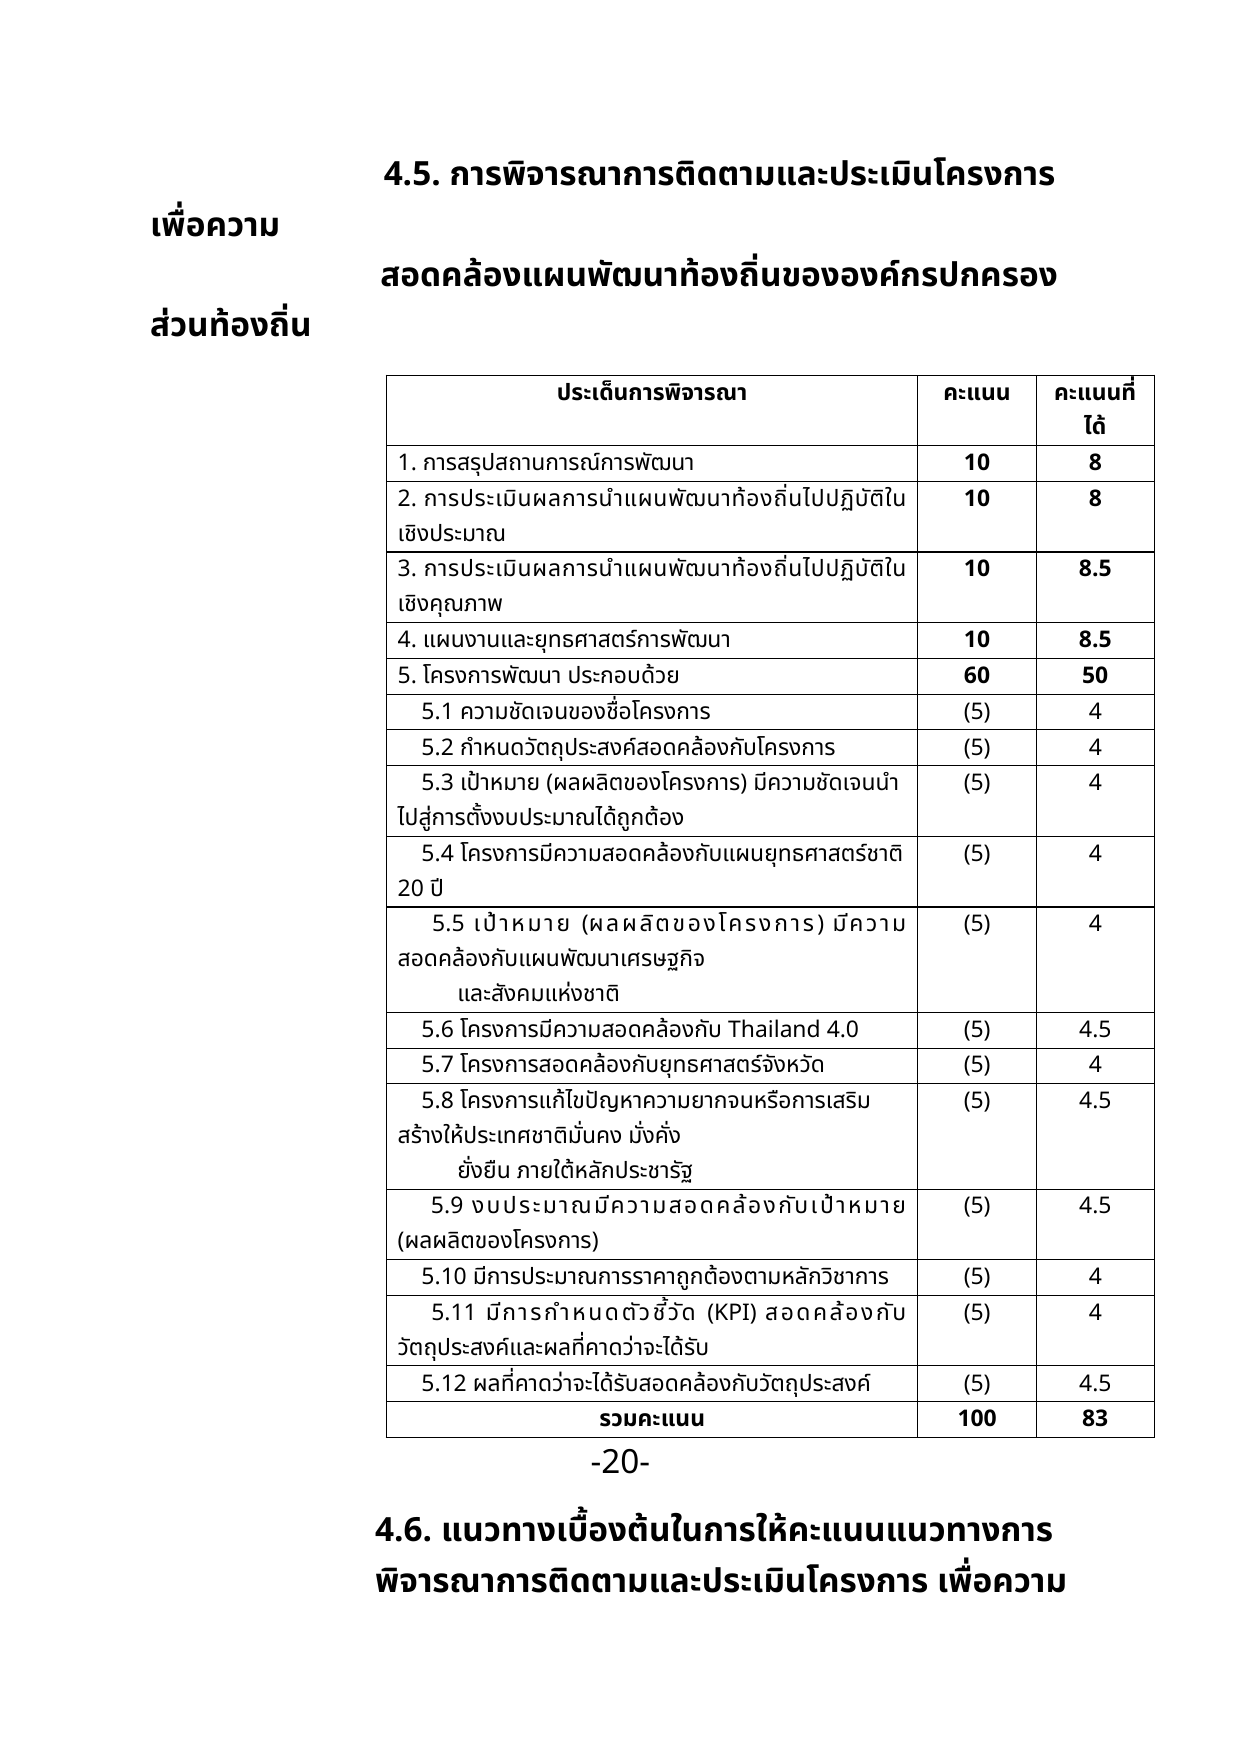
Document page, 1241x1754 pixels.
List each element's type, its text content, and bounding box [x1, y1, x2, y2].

table_cell 50 [1037, 659, 1154, 693]
table_cell 5.3 เป้าหมาย (ผลผลิตของโครงการ) มีความชัดเจนนำไปสู่การตั้งงบประมาณได้ถูกต้อง [387, 766, 917, 836]
table_cell 5.1 ความชัดเจนของชื่อโครงการ [387, 695, 917, 729]
table_cell 8.5 [1037, 553, 1154, 622]
table_cell (5) [918, 1013, 1036, 1047]
table_cell 4 [1037, 730, 1154, 765]
table_cell 100 [918, 1402, 1036, 1437]
table_cell (5) [918, 695, 1036, 729]
table_cell (5) [918, 837, 1036, 906]
table_cell 8 [1037, 482, 1154, 551]
table_cell 4 [1037, 1260, 1154, 1295]
table_cell 4. แผนงานและยุทธศาสตร์การพัฒนา [387, 623, 917, 658]
table_cell (5) [918, 908, 1036, 1012]
table_cell 4.5 [1037, 1366, 1154, 1401]
table_cell 10 [918, 446, 1036, 481]
table_cell 5.2 กำหนดวัตถุประสงค์สอดคล้องกับโครงการ [387, 730, 917, 765]
table_cell 5.4 โครงการมีความสอดคล้องกับแผนยุทธศาสตร์ชาติ 20 ปี [387, 837, 917, 906]
table_cell 3. การประเมินผลการนำแผนพัฒนาท้องถิ่นไปปฏิบัติในเชิงคุณภาพ [387, 553, 917, 622]
table_cell 60 [918, 659, 1036, 693]
text สอดคล้องแผนพัฒนาท้องถิ่นขององค์กรปกครองส่วนท้องถิ่น [150, 251, 1090, 352]
table_cell 8 [1037, 446, 1154, 481]
table_cell 4.5 [1037, 1190, 1154, 1259]
table_cell (5) [918, 1366, 1036, 1401]
text 4.5. การพิจารณาการติดตามและประเมินโครงการเพื่อความ [150, 150, 1090, 251]
table_cell 2. การประเมินผลการนำแผนพัฒนาท้องถิ่นไปปฏิบัติในเชิงประมาณ [387, 482, 917, 551]
table_header ประเด็นการพิจารณา [387, 376, 917, 445]
table_header คะแนน [918, 376, 1036, 445]
table_cell 5.8 โครงการแก้ไขปัญหาความยากจนหรือการเสริมสร้างให้ประเทศชาติมั่นคง มั่งคั่ง ยั่งยืน ภายใต้หลักประชารัฐ [387, 1084, 917, 1188]
table_cell 5.9 งบประมาณมีความสอดคล้องกับเป้าหมาย (ผลผลิตของโครงการ) [387, 1190, 917, 1259]
table_cell 4 [1037, 1049, 1154, 1083]
table_cell 4 [1037, 766, 1154, 836]
table_cell 10 [918, 553, 1036, 622]
table_cell (5) [918, 730, 1036, 765]
table_cell 83 [1037, 1402, 1154, 1437]
table_cell 5.5 เป้าหมาย (ผลผลิตของโครงการ) มีความสอดคล้องกับแผนพัฒนาเศรษฐกิจ และสังคมแห่งชาติ [387, 908, 917, 1012]
table_cell 4 [1037, 908, 1154, 1012]
table_cell 4 [1037, 1296, 1154, 1365]
table_cell (5) [918, 1049, 1036, 1083]
table_cell (5) [918, 766, 1036, 836]
table_cell (5) [918, 1190, 1036, 1259]
table_cell 5. โครงการพัฒนา ประกอบด้วย [387, 659, 917, 693]
table_cell 5.6 โครงการมีความสอดคล้องกับ Thailand 4.0 [387, 1013, 917, 1047]
table_cell 1. การสรุปสถานการณ์การพัฒนา [387, 446, 917, 481]
table_cell 4.5 [1037, 1013, 1154, 1047]
table_cell 10 [918, 482, 1036, 551]
table_cell 8.5 [1037, 623, 1154, 658]
table_cell (5) [918, 1084, 1036, 1188]
table_cell (5) [918, 1296, 1036, 1365]
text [375, 1506, 1090, 1607]
table_cell 5.11 มีการกำหนดตัวชี้วัด (KPI) สอดคล้องกับวัตถุประสงค์และผลที่คาดว่าจะได้รับ [387, 1296, 917, 1365]
table_cell 4 [1037, 837, 1154, 906]
table_cell 4.5 [1037, 1084, 1154, 1188]
table_cell 5.10 มีการประมาณการราคาถูกต้องตามหลักวิชาการ [387, 1260, 917, 1295]
table_cell รวมคะแนน [387, 1402, 917, 1437]
table_cell 5.7 โครงการสอดคล้องกับยุทธศาสตร์จังหวัด [387, 1049, 917, 1083]
table_cell (5) [918, 1260, 1036, 1295]
table_cell 4 [1037, 695, 1154, 729]
table_cell 5.12 ผลที่คาดว่าจะได้รับสอดคล้องกับวัตถุประสงค์ [387, 1366, 917, 1401]
text -20- [150, 1438, 1090, 1483]
table_cell 10 [918, 623, 1036, 658]
table_header คะแนนที่ได้ [1037, 376, 1154, 445]
